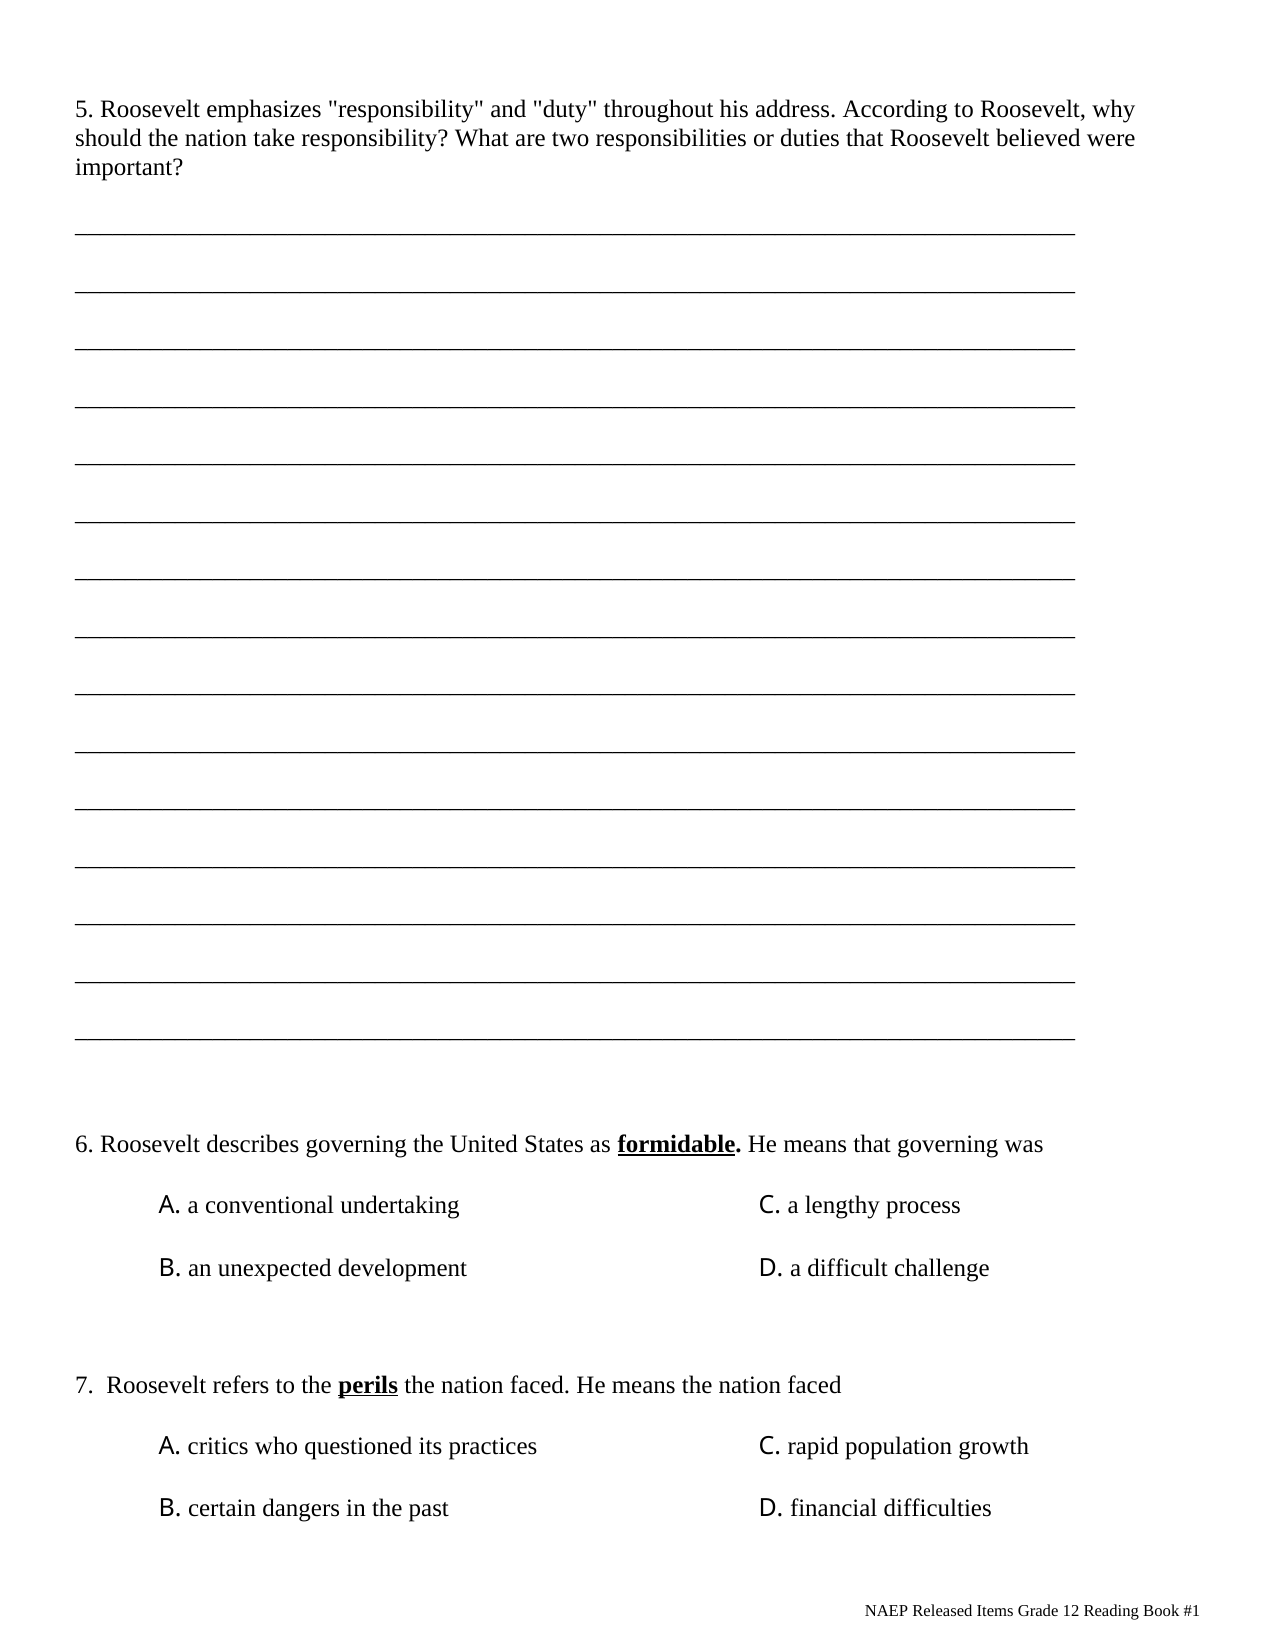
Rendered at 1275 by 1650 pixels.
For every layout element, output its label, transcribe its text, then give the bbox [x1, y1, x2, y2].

text ________________________________________________________________________________ [75, 324, 1200, 353]
text ________________________________________________________________________________ [75, 784, 1200, 813]
text D. financial difficulties [758, 1490, 1200, 1524]
text ________________________________________________________________________________ [75, 612, 1200, 640]
text C. rapid population growth [758, 1427, 1200, 1461]
text ________________________________________________________________________________ [75, 842, 1200, 870]
text 7. Roosevelt refers to the perils the nation faced. He means the nation faced [75, 1370, 1200, 1398]
text 6. Roosevelt describes governing the United States as formidable. He means that governing was [75, 1129, 1200, 1158]
text ________________________________________________________________________________ [75, 899, 1200, 928]
text ________________________________________________________________________________ [75, 439, 1200, 468]
text 5. Roosevelt emphasizes "responsibility" and "duty" throughout his address. According to Roosevelt, why should the nation take responsibility? What are two responsibilities or duties that Roosevelt believed were important? [75, 94, 1200, 180]
text ________________________________________________________________________________ [75, 554, 1200, 583]
text ________________________________________________________________________________ [75, 727, 1200, 755]
text ________________________________________________________________________________ [75, 497, 1200, 525]
text ________________________________________________________________________________ [75, 209, 1200, 238]
text ________________________________________________________________________________ [75, 382, 1200, 410]
text ________________________________________________________________________________ [75, 267, 1200, 295]
text ________________________________________________________________________________ [75, 669, 1200, 698]
text C. a lengthy process [758, 1187, 1200, 1221]
text B. certain dangers in the past [158, 1490, 600, 1524]
text B. an unexpected development [158, 1249, 600, 1283]
text ________________________________________________________________________________ [75, 1014, 1200, 1043]
text A. critics who questioned its practices [158, 1427, 600, 1461]
text ________________________________________________________________________________ [75, 957, 1200, 985]
text D. a difficult challenge [758, 1249, 1200, 1283]
text A. a conventional undertaking [158, 1187, 600, 1221]
